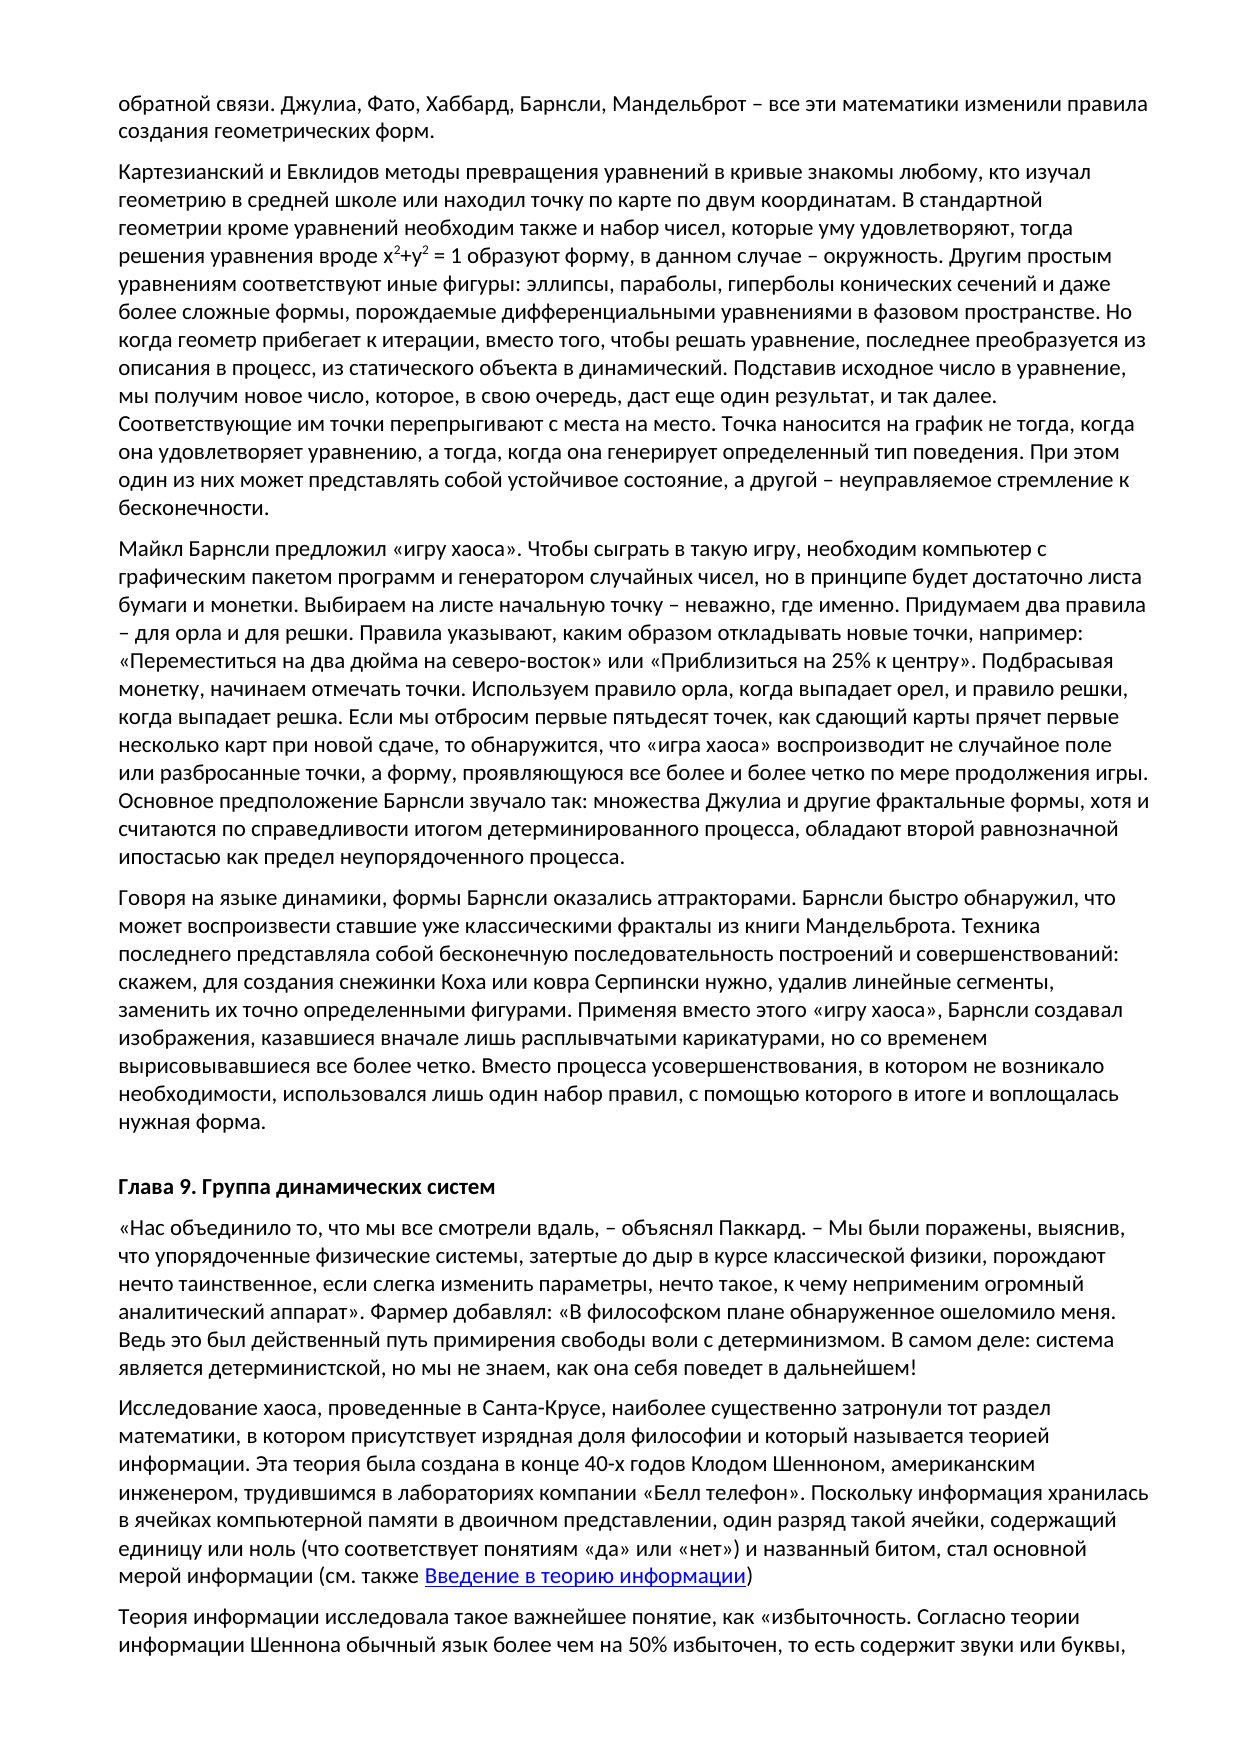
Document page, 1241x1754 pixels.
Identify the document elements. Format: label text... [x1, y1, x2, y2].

text «Нас объединило то, что мы все смотрели вдаль, – объяснял Паккард. – Мы были поражены, выяснив, что упорядоченные физические системы, затертые до дыр в курсе классической физики, порождают нечто таинственное, если слегка изменить параметры, нечто такое, к чему неприменим огромный аналитический аппарат». Фармер добавлял: «В философском плане обнаруженное ошеломило меня. Ведь это был действенный путь примирения свободы воли с детерминизмом. В самом деле: система является детерминистской, но мы не знаем, как она себя поведет в дальнейшем! [118, 1213, 1152, 1381]
text Исследование хаоса, проведенные в Санта-Крусе, наиболее существенно затронули тот раздел математики, в котором присутствует изрядная доля философии и который называется теорией информации. Эта теория была создана в конце 40-х годов Клодом Шенноном, американским инженером, трудившимся в лабораториях компании «Белл телефон». Поскольку информация хранилась в ячейках компьютерной памяти в двоичном представлении, один разряд такой ячейки, содержащий единицу или ноль (что соответствует понятиям «да» или «нет») и названный битом, стал основной мерой информации (см. также Введение в теорию информации) [118, 1393, 1152, 1590]
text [118, 1602, 1152, 1658]
text Майкл Барнсли предложил «игру хаоса». Чтобы сыграть в такую игру, необходим компьютер с графическим пакетом программ и генератором случайных чисел, но в принципе будет достаточно листа бумаги и монетки. Выбираем на листе начальную точку – неважно, где именно. Придумаем два правила – для орла и для решки. Правила указывают, каким образом откладывать новые точки, например: «Переместиться на два дюйма на северо-восток» или «Приблизиться на 25% к центру». Подбрасывая монетку, начинаем отмечать точки. Используем правило орла, когда выпадает орел, и правило решки, когда выпадает решка. Если мы отбросим первые пятьдесят точек, как сдающий карты прячет первые несколько карт при новой сдаче, то обнаружится, что «игра хаоса» воспроизводит не случайное поле или разбросанные точки, а форму, проявляющуюся все более и более четко по мере продолжения игры. Основное предположение Барнсли звучало так: множества Джулиа и другие фрактальные формы, хотя и считаются по справедливости итогом детерминированного процесса, обладают второй равнозначной ипостасью как предел неупорядоченного процесса. [118, 534, 1152, 870]
text Глава 9. Группа динамических систем [118, 1172, 1152, 1200]
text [118, 89, 1152, 145]
text Говоря на языке динамики, формы Барнсли оказались аттракторами. Барнсли быстро обнаружил, что может воспроизвести ставшие уже классическими фракталы из книги Мандельброта. Техника последнего представляла собой бесконечную последовательность построений и совершенствований: скажем, для создания снежинки Коха или ковра Серпински нужно, удалив линейные сегменты, заменить их точно определенными фигурами. Применяя вместо этого «игру хаоса», Барнсли создавал изображения, казавшиеся вначале лишь расплывчатыми карикатурами, но со временем вырисовывавшиеся все более четко. Вместо процесса усовершенствования, в котором не возникало необходимости, использовался лишь один набор правил, с помощью которого в итоге и воплощалась нужная форма. [118, 883, 1152, 1135]
text Картезианский и Евклидов методы превращения уравнений в кривые знакомы любому, кто изучал геометрию в средней школе или находил точку по карте по двум координатам. В стандартной геометрии кроме уравнений необходим также и набор чисел, которые уму удовлетворяют, тогда решения уравнения вроде х2+у2 = 1 образуют форму, в данном случае – окружность. Другим простым уравнениям соответствуют иные фигуры: эллипсы, параболы, гиперболы конических сечений и даже более сложные формы, порождаемые дифференциальными уравнениями в фазовом пространстве. Но когда геометр прибегает к итерации, вместо того, чтобы решать уравнение, последнее преобразуется из описания в процесс, из статического объекта в динамический. Подставив исходное число в уравнение, мы получим новое число, которое, в свою очередь, даст еще один результат, и так далее. Соответствующие им точки перепрыгивают с места на место. Точка наносится на график не тогда, когда она удовлетворяет уравнению, а тогда, когда она генерирует определенный тип поведения. При этом один из них может представлять собой устойчивое состояние, а другой – неуправляемое стремление к бесконечности. [118, 157, 1152, 521]
